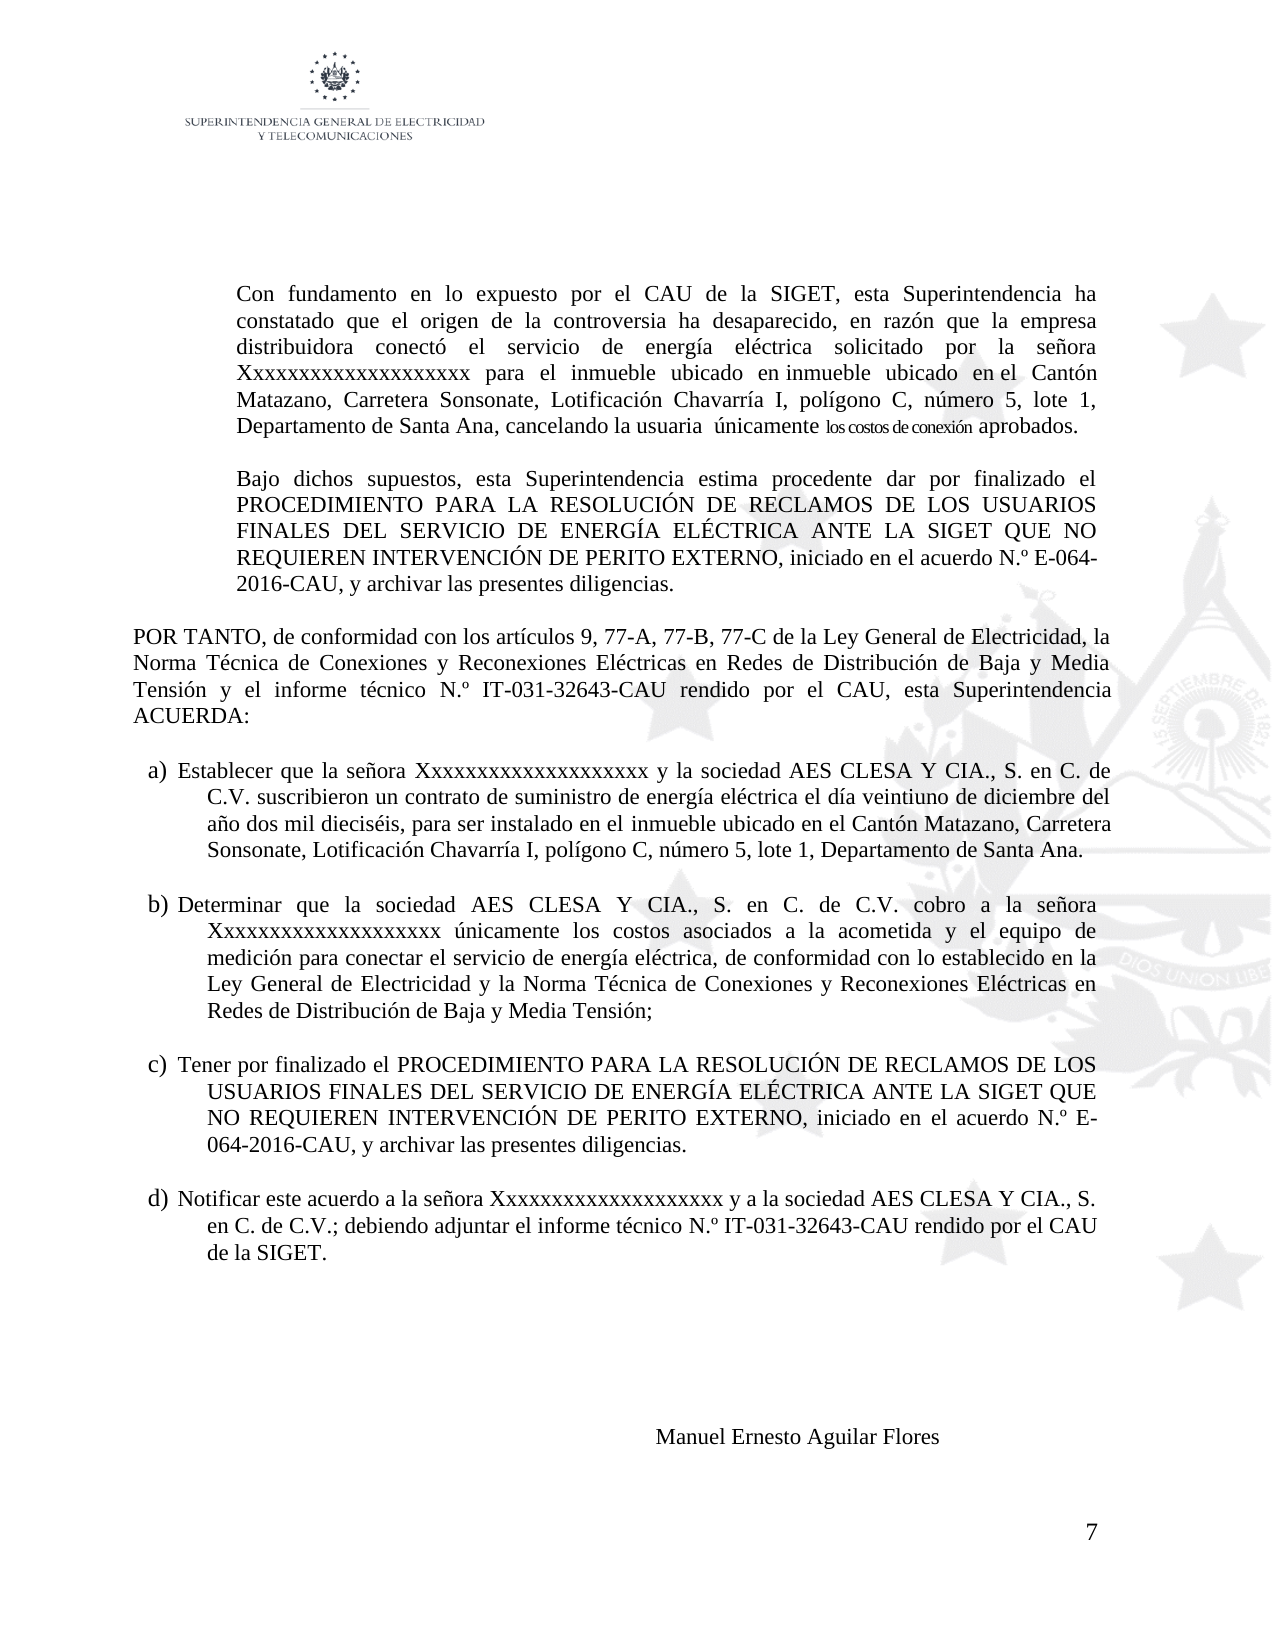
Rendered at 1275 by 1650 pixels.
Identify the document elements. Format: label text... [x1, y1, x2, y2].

list Bajo dichos supuestos, esta Superintendencia estima procedente dar por finalizado el PROCEDIMIENTO PARA LA RESOLUCIÓN DE RECLAMOS DE LOS USUARIOS FINALES DEL SERVICIO DE ENERGÍA ELÉCTRICA ANTE LA SIGET QUE NO REQUIEREN INTERVENCIÓN DE PERITO EXTERNO, iniciado en el acuerdo N.º E-064-2016-CAU, y archivar las presentes diligencias. [236, 465, 1098, 597]
list Con fundamento en lo expuesto por el CAU de la SIGET, esta Superintendencia ha constatado que el origen de la controversia ha desaparecido, en razón que la empresa distribuidora conectó el servicio de energía eléctrica solicitado por la señora Xxxxxxxxxxxxxxxxxxxx para el inmueble ubicado en inmueble ubicado en el Cantón Matazano, Carretera Sonsonate, Lotificación Chavarría I, polígono C, número 5, lote 1, Departamento de Santa Ana, cancelando la usuaria únicamente los costos de conexión aprobados. [236, 280, 1098, 438]
list Establecer que la señora Xxxxxxxxxxxxxxxxxxxx y la sociedad AES CLESA Y CIA., S. en C. de C.V. suscribieron un contrato de suministro de energía eléctrica el día veintiuno de diciembre del año dos mil dieciséis, para ser instalado en el inmueble ubicado en el Cantón Matazano, Carretera Sonsonate, Lotificación Chavarría I, polígono C, número 5, lote 1, Departamento de Santa Ana. [148, 755, 1112, 862]
list Notificar este acuerdo a la señora Xxxxxxxxxxxxxxxxxxxx y a la sociedad AES CLESA Y CIA., S. en C. de C.V.; debiendo adjuntar el informe técnico N.º IT-031-32643-CAU rendido por el CAU de la SIGET. [148, 1183, 1098, 1265]
picture [177, 44, 492, 147]
text POR TANTO, de conformidad con los artículos 9, 77-A, 77-B, 77-C de la Ley General de Electricidad, la Norma Técnica de Conexiones y Reconexiones Eléctricas en Redes de Distribución de Baja y Media Tensión y el informe técnico N.º IT-031-32643-CAU rendido por el CAU, esta Superintendencia ACUERDA: [133, 623, 1112, 728]
list Manuel Ernesto Aguilar Flores [207, 1423, 1098, 1449]
picture [5, 291, 1275, 1394]
list Determinar que la sociedad AES CLESA Y CIA., S. en C. de C.V. cobro a la señora Xxxxxxxxxxxxxxxxxxxx únicamente los costos asociados a la acometida y el equipo de medición para conectar el servicio de energía eléctrica, de conformidad con lo establecido en la Ley General de Electricidad y la Norma Técnica de Conexiones y Reconexiones Eléctricas en Redes de Distribución de Baja y Media Tensión; [148, 889, 1098, 1023]
list Tener por finalizado el PROCEDIMIENTO PARA LA RESOLUCIÓN DE RECLAMOS DE LOS USUARIOS FINALES DEL SERVICIO DE ENERGÍA ELÉCTRICA ANTE LA SIGET QUE NO REQUIEREN INTERVENCIÓN DE PERITO EXTERNO, iniciado en el acuerdo N.º E-064-2016-CAU, y archivar las presentes diligencias. [148, 1049, 1098, 1157]
